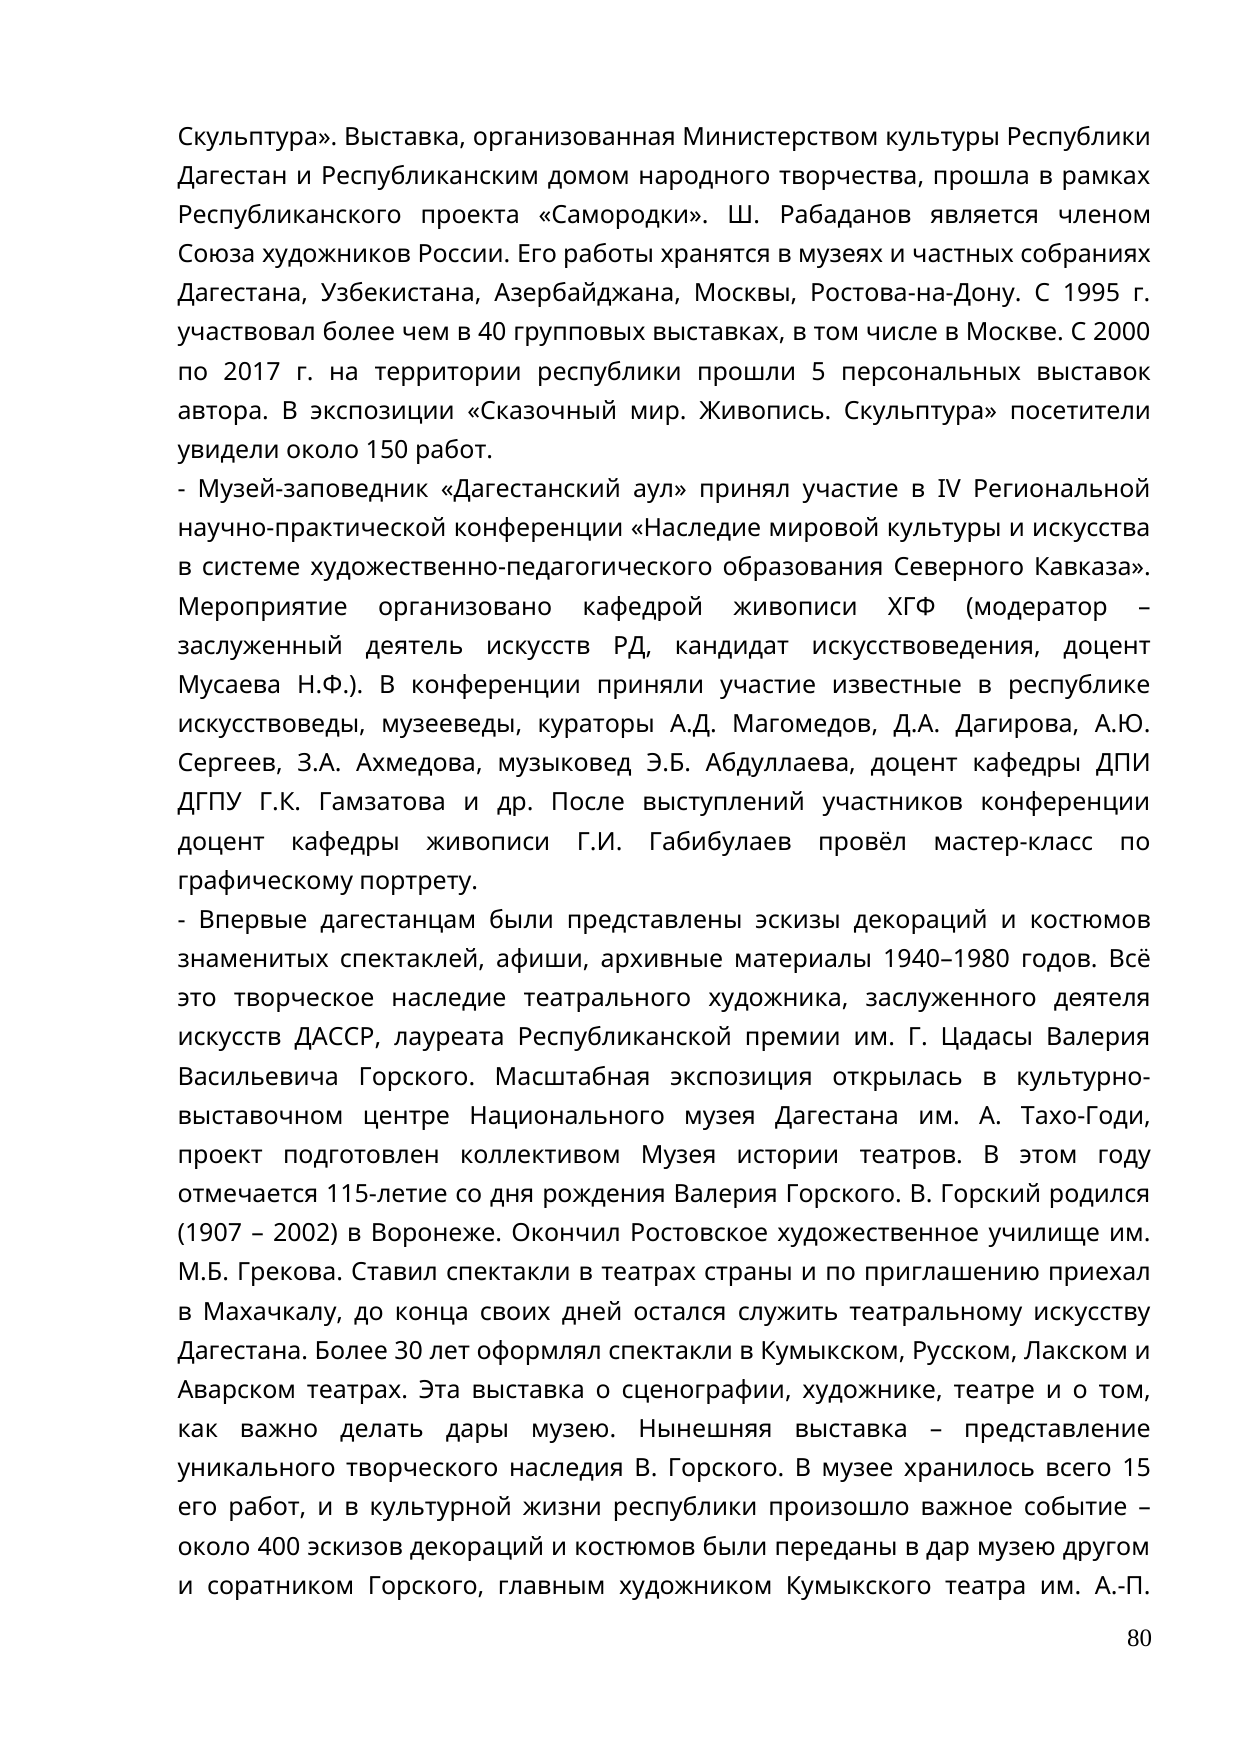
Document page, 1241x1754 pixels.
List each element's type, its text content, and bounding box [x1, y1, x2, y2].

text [177, 118, 1152, 466]
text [177, 901, 1152, 1601]
text - Музей-заповедник «Дагестанский аул» принял участие в IV Региональной научно-практической конференции «Наследие мировой культуры и искусства в системе художественно-педагогического образования Северного Кавказа». Мероприятие организовано кафедрой живописи ХГФ (модератор – заслуженный деятель искусств РД, кандидат искусствоведения, доцент Мусаева Н.Ф.). В конференции приняли участие известные в республике искусствоведы, музееведы, кураторы А.Д. Магомедов, Д.А. Дагирова, А.Ю. Сергеев, З.А. Ахмедова, музыковед Э.Б. Абдуллаева, доцент кафедры ДПИ ДГПУ Г.К. Гамзатова и др. После выступлений участников конференции доцент кафедры живописи Г.И. Габибулаев провёл мастер-класс по графическому портрету. [177, 471, 1152, 896]
